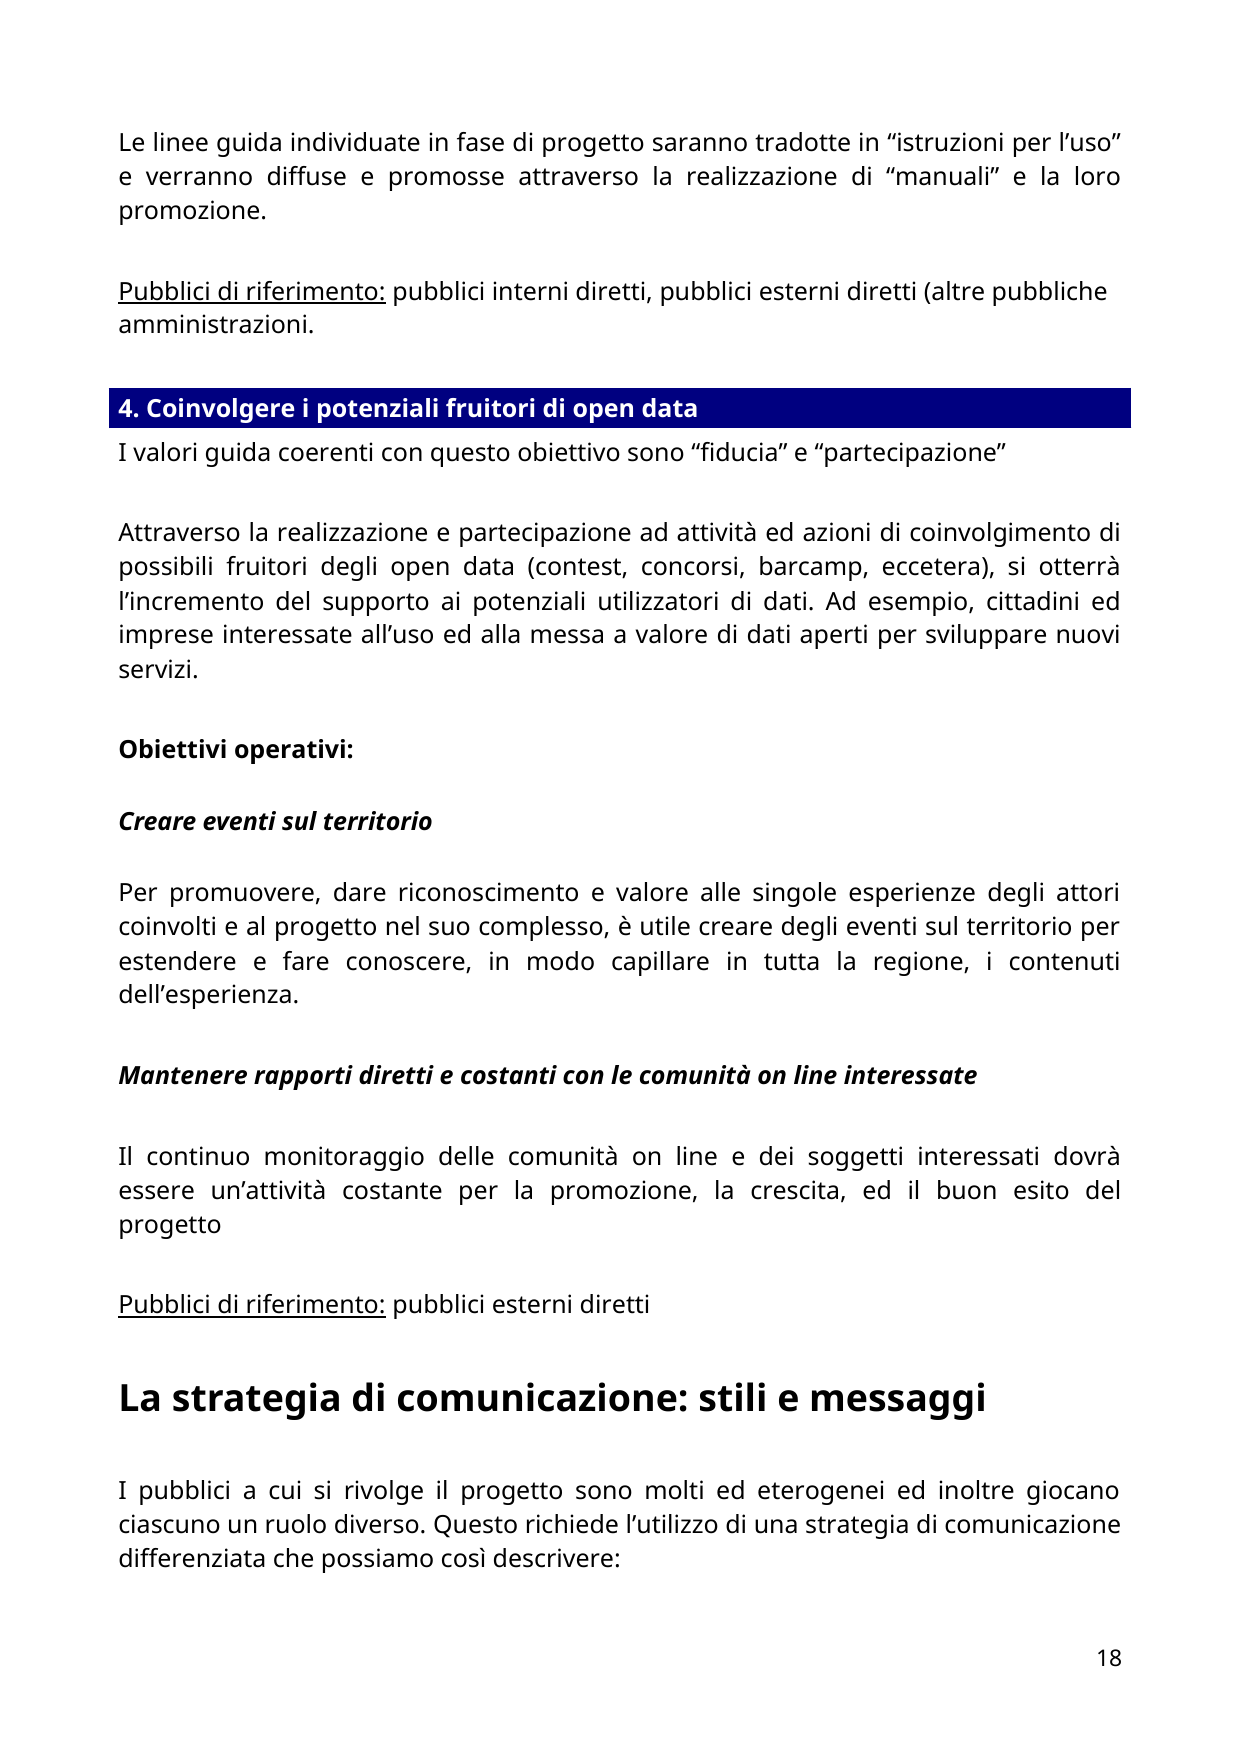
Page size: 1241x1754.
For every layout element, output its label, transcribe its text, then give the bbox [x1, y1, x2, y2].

text Per promuovere, dare riconoscimento e valore alle singole esperienze degli attori coinvolti e al progetto nel suo complesso, è utile creare degli eventi sul territorio per estendere e fare conoscere, in modo capillare in tutta la regione, i contenuti dell’esperienza. [118, 875, 1122, 1011]
text Attraverso la realizzazione e partecipazione ad attività ed azioni di coinvolgimento di possibili fruitori degli open data (contest, concorsi, barcamp, eccetera), si otterrà l’incremento del supporto ai potenziali utilizzatori di dati. Ad esempio, cittadini ed imprese interessate all’uso ed alla messa a valore di dati aperti per sviluppare nuovi servizi. [118, 515, 1122, 685]
text Il continuo monitoraggio delle comunità on line e dei soggetti interessati dovrà essere un’attività costante per la promozione, la crescita, ed il buon esito del progetto [118, 1138, 1122, 1241]
text Obiettivi operativi: [118, 732, 1122, 766]
subtitle La strategia di comunicazione: stili e messaggi [118, 1371, 1122, 1422]
text 4. Coinvolgere i potenziali fruitori di open data [110, 389, 1130, 427]
subtitle Creare eventi sul territorio [118, 803, 1122, 837]
text Pubblici di riferimento: pubblici interni diretti, pubblici esterni diretti (altre pubbliche amministrazioni. [118, 273, 1122, 341]
text I pubblici a cui si rivolge il progetto sono molti ed eterogenei ed inoltre giocano ciascuno un ruolo diverso. Questo richiede l’utilizzo di una strategia di comunicazione differenziata che possiamo così descrivere: [118, 1472, 1122, 1574]
text Le linee guida individuate in fase di progetto saranno tradotte in “istruzioni per l’uso” e verranno diffuse e promosse attraverso la realizzazione di “manuali” e la loro promozione. [118, 124, 1122, 227]
subtitle Mantenere rapporti diretti e costanti con le comunità on line interessate [118, 1058, 1122, 1092]
text Pubblici di riferimento: pubblici esterni diretti [118, 1287, 1122, 1321]
text I valori guida coerenti con questo obiettivo sono “fiducia” e “partecipazione” [118, 434, 1122, 468]
